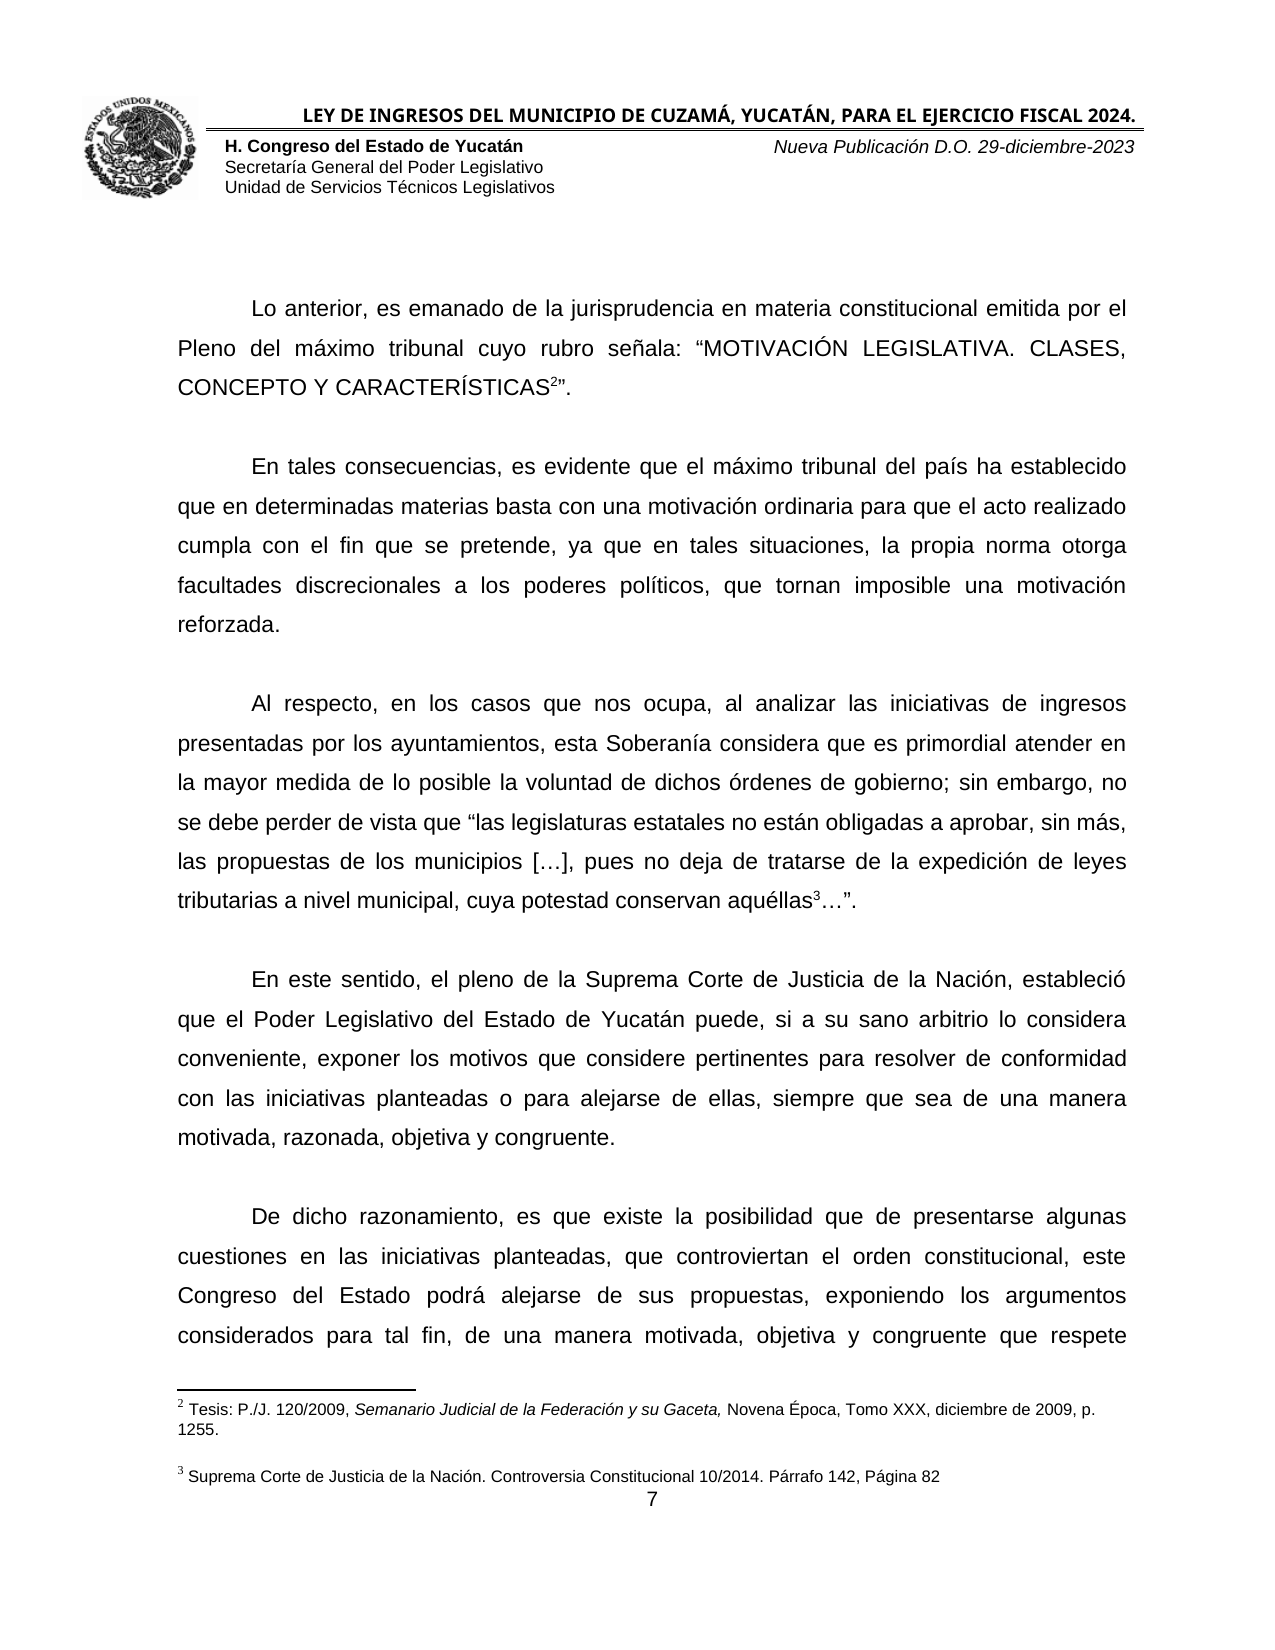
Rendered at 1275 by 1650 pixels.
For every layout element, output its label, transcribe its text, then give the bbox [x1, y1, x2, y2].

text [177, 1203, 1127, 1348]
text Lo anterior, es emanado de la jurisprudencia en materia constitucional emitida por el Pleno del máximo tribunal cuyo rubro señala: “MOTIVACIÓN LEGISLATIVA. CLASES, CONCEPTO Y CARACTERÍSTICAS”. [177, 295, 1127, 401]
text En este sentido, el pleno de la Suprema Corte de Justicia de la Nación, estableció que el Poder Legislativo del Estado de Yucatán puede, si a su sano arbitrio lo considera conveniente, exponer los motivos que considere pertinentes para resolver de conformidad con las iniciativas planteadas o para alejarse de ellas, siempre que sea de una manera motivada, razonada, objetiva y congruente. [177, 966, 1127, 1151]
text Al respecto, en los casos que nos ocupa, al analizar las iniciativas de ingresos presentadas por los ayuntamientos, esta Soberanía considera que es primordial atender en la mayor medida de lo posible la voluntad de dichos órdenes de gobierno; sin embargo, no se debe perder de vista que “las legislaturas estatales no están obligadas a aprobar, sin más, las propuestas de los municipios […], pues no deja de tratarse de la expedición de leyes tributarias a nivel municipal, cuya potestad conservan aquéllas…”. [177, 690, 1127, 914]
text En tales consecuencias, es evidente que el máximo tribunal del país ha establecido que en determinadas materias basta con una motivación ordinaria para que el acto realizado cumpla con el fin que se pretende, ya que en tales situaciones, la propia norma otorga facultades discrecionales a los poderes políticos, que tornan imposible una motivación reforzada. [177, 453, 1127, 637]
